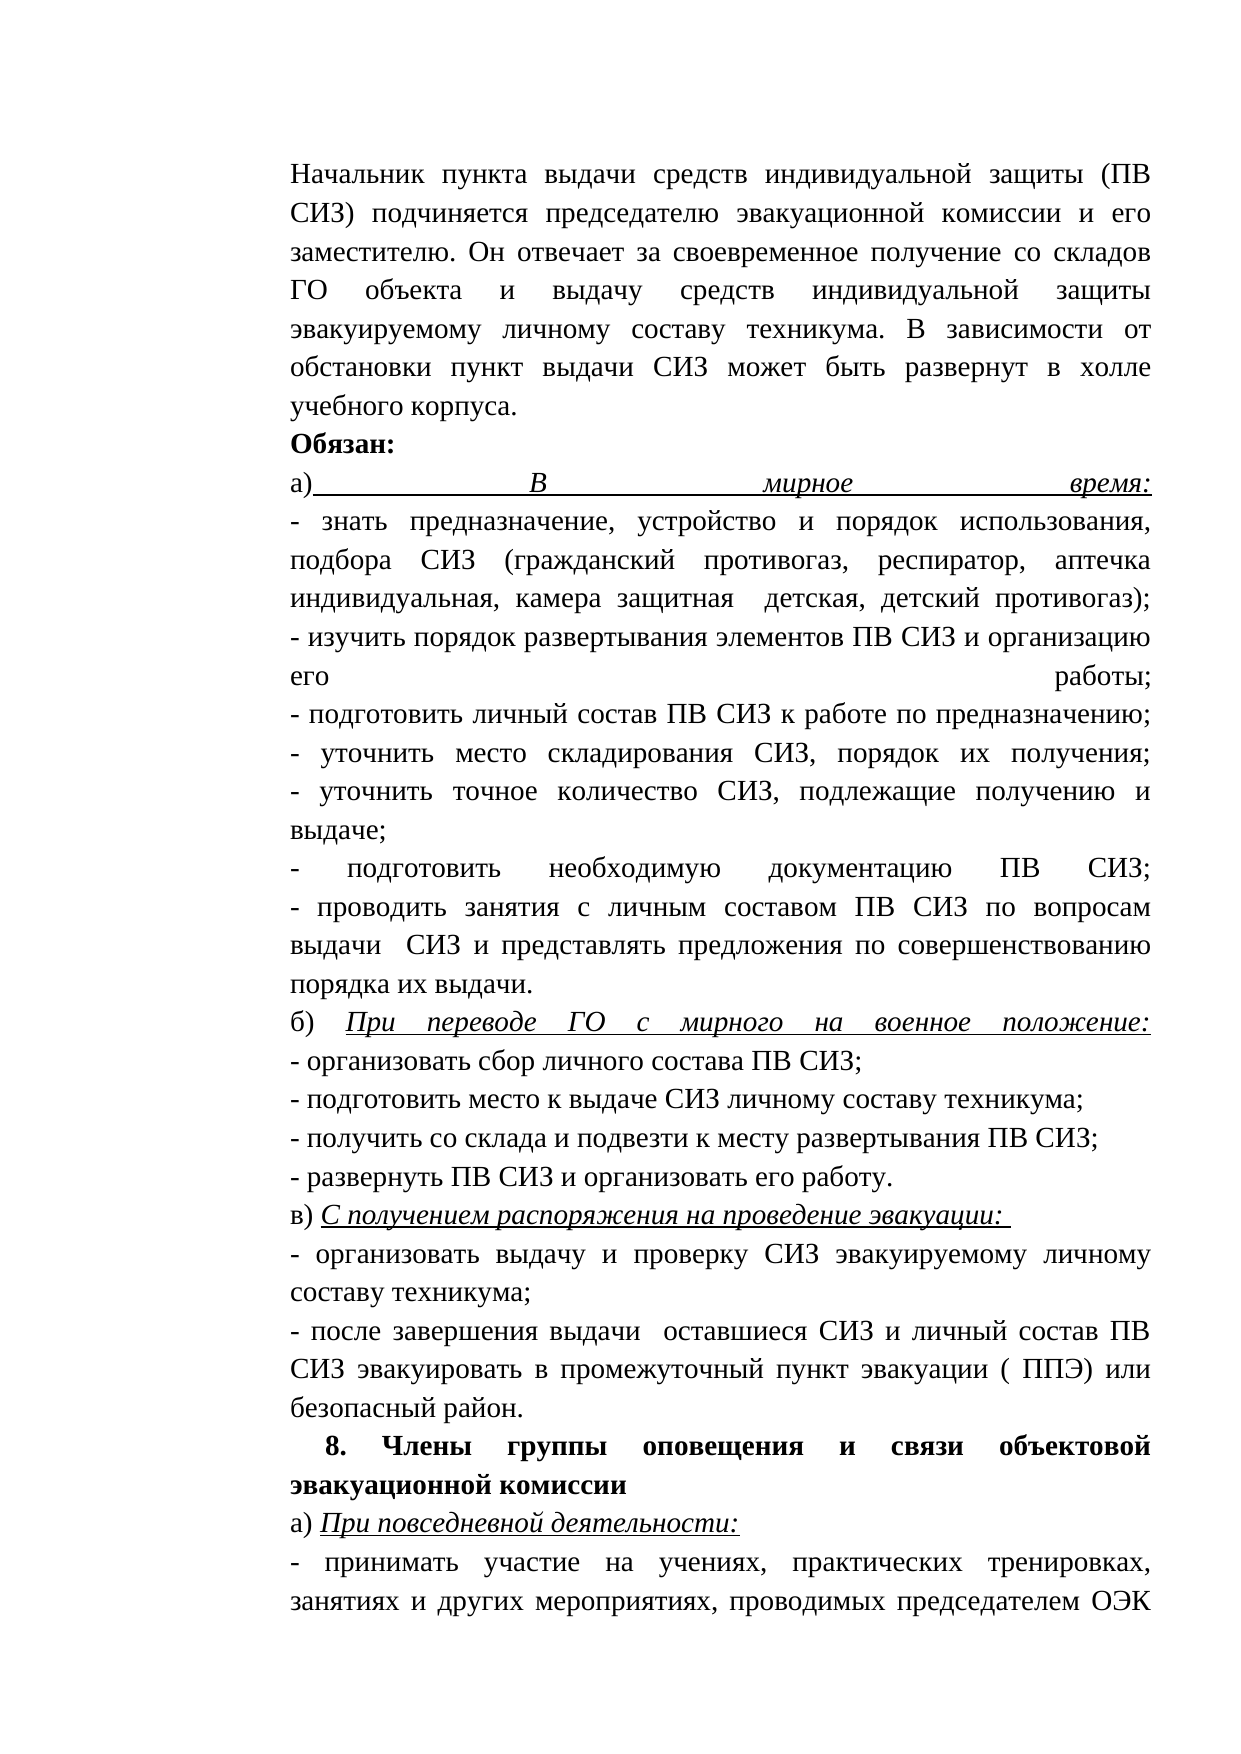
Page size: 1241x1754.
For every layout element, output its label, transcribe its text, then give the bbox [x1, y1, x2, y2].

list 8. Члены группы оповещения и связи объектовой эвакуационной комиссии [290, 1428, 1152, 1501]
list - после завершения выдачи оставшиеся СИЗ и личный состав ПВ СИЗ эвакуировать в промежуточный пункт эвакуации ( ППЭ) или безопасный район. [290, 1313, 1152, 1423]
list а) В мирное время: - знать предназначение, устройство и порядок использования, подбора СИЗ (гражданский противогаз, респиратор, аптечка индивидуальная, камера защитная детская, детский противогаз); - изучить порядок развертывания элементов ПВ СИЗ и организацию его работы; - подготовить личный состав ПВ СИЗ к работе по предназначению; - уточнить место складирования СИЗ, порядок их получения; - уточнить точное количество СИЗ, подлежащие получению и выдаче; - подготовить необходимую документацию ПВ СИЗ; - проводить занятия с личным составом ПВ СИЗ по вопросам выдачи СИЗ и представлять предложения по совершенствованию порядка их выдачи. [290, 465, 1152, 999]
list Начальник пункта выдачи средств индивидуальной защиты (ПВ СИЗ) подчиняется председателю эвакуационной комиссии и его заместителю. Он отвечает за своевременное получение со складов ГО объекта и выдачу средств индивидуальной защиты эвакуируемому личному составу техникума. В зависимости от обстановки пункт выдачи СИЗ может быть развернут в холле учебного корпуса. [290, 157, 1152, 421]
list в) С получением распоряжения на проведение эвакуации: [290, 1197, 1152, 1231]
list - организовать выдачу и проверку СИЗ эвакуируемому личному составу техникума; [290, 1236, 1152, 1308]
list а) При повседневной деятельности: [290, 1506, 1152, 1539]
list - получить со склада и подвезти к месту развертывания ПВ СИЗ; [290, 1120, 1152, 1154]
list - развернуть ПВ СИЗ и организовать его работу. [290, 1159, 1152, 1192]
list - подготовить место к выдаче СИЗ личному составу техникума; [290, 1082, 1152, 1115]
list б) При переводе ГО с мирного на военное положение: - организовать сбор личного состава ПВ СИЗ; [290, 1004, 1152, 1077]
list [290, 1544, 1152, 1616]
list Обязан: [290, 426, 1152, 460]
